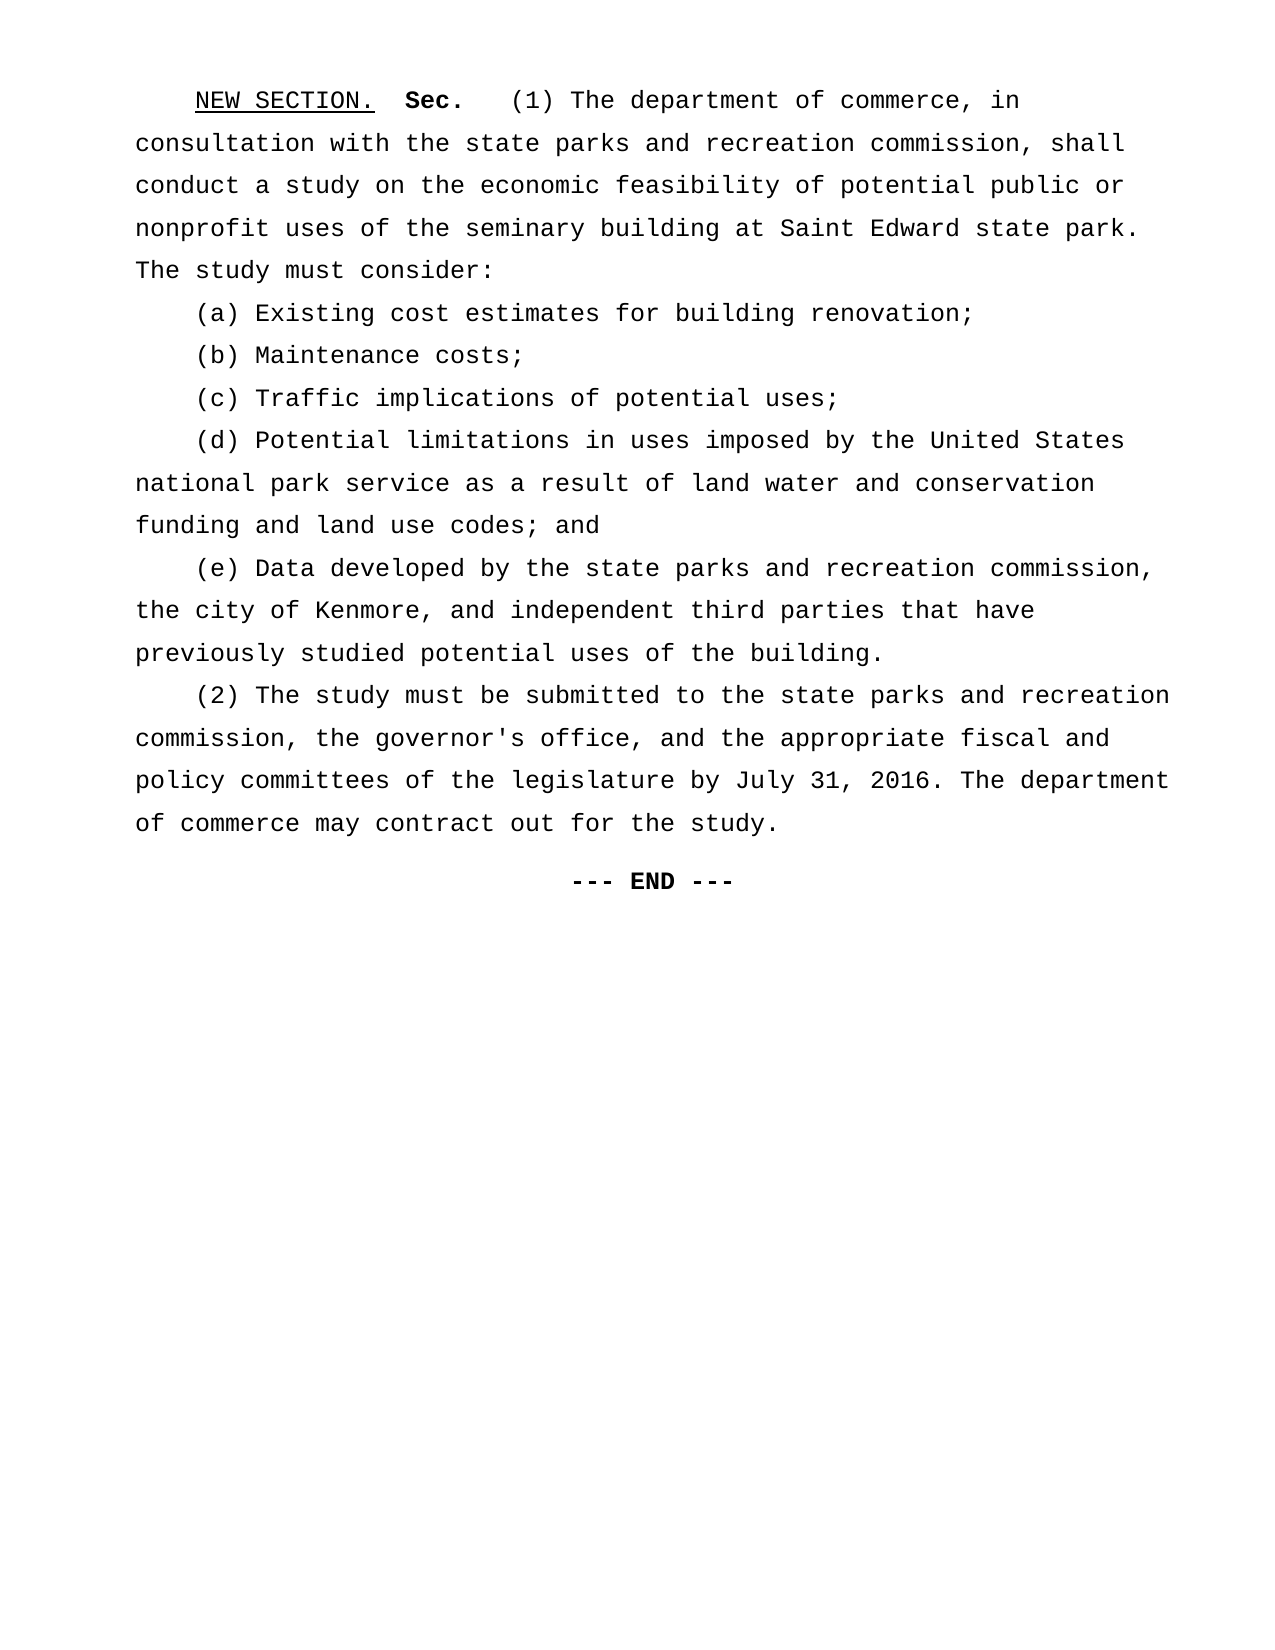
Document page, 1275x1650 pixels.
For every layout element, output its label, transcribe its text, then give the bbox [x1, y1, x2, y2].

text --- END --- [135, 868, 1170, 897]
text (b) Maintenance costs; [135, 330, 1170, 372]
text (d) Potential limitations in uses imposed by the United States national park service as a result of land water and conservation funding and land use codes; and [135, 415, 1170, 542]
text (2) The study must be submitted to the state parks and recreation commission, the governor's office, and the appropriate fiscal and policy committees of the legislature by July 31, 2016. The department of commerce may contract out for the study. [135, 670, 1170, 840]
text NEW SECTION. Sec. (1) The department of commerce, in consultation with the state parks and recreation commission, shall conduct a study on the economic feasibility of potential public or nonprofit uses of the seminary building at Saint Edward state park. The study must consider: [135, 75, 1170, 287]
text (e) Data developed by the state parks and recreation commission, the city of Kenmore, and independent third parties that have previously studied potential uses of the building. [135, 542, 1170, 670]
text (a) Existing cost estimates for building renovation; [135, 287, 1170, 330]
text (c) Traffic implications of potential uses; [135, 372, 1170, 415]
